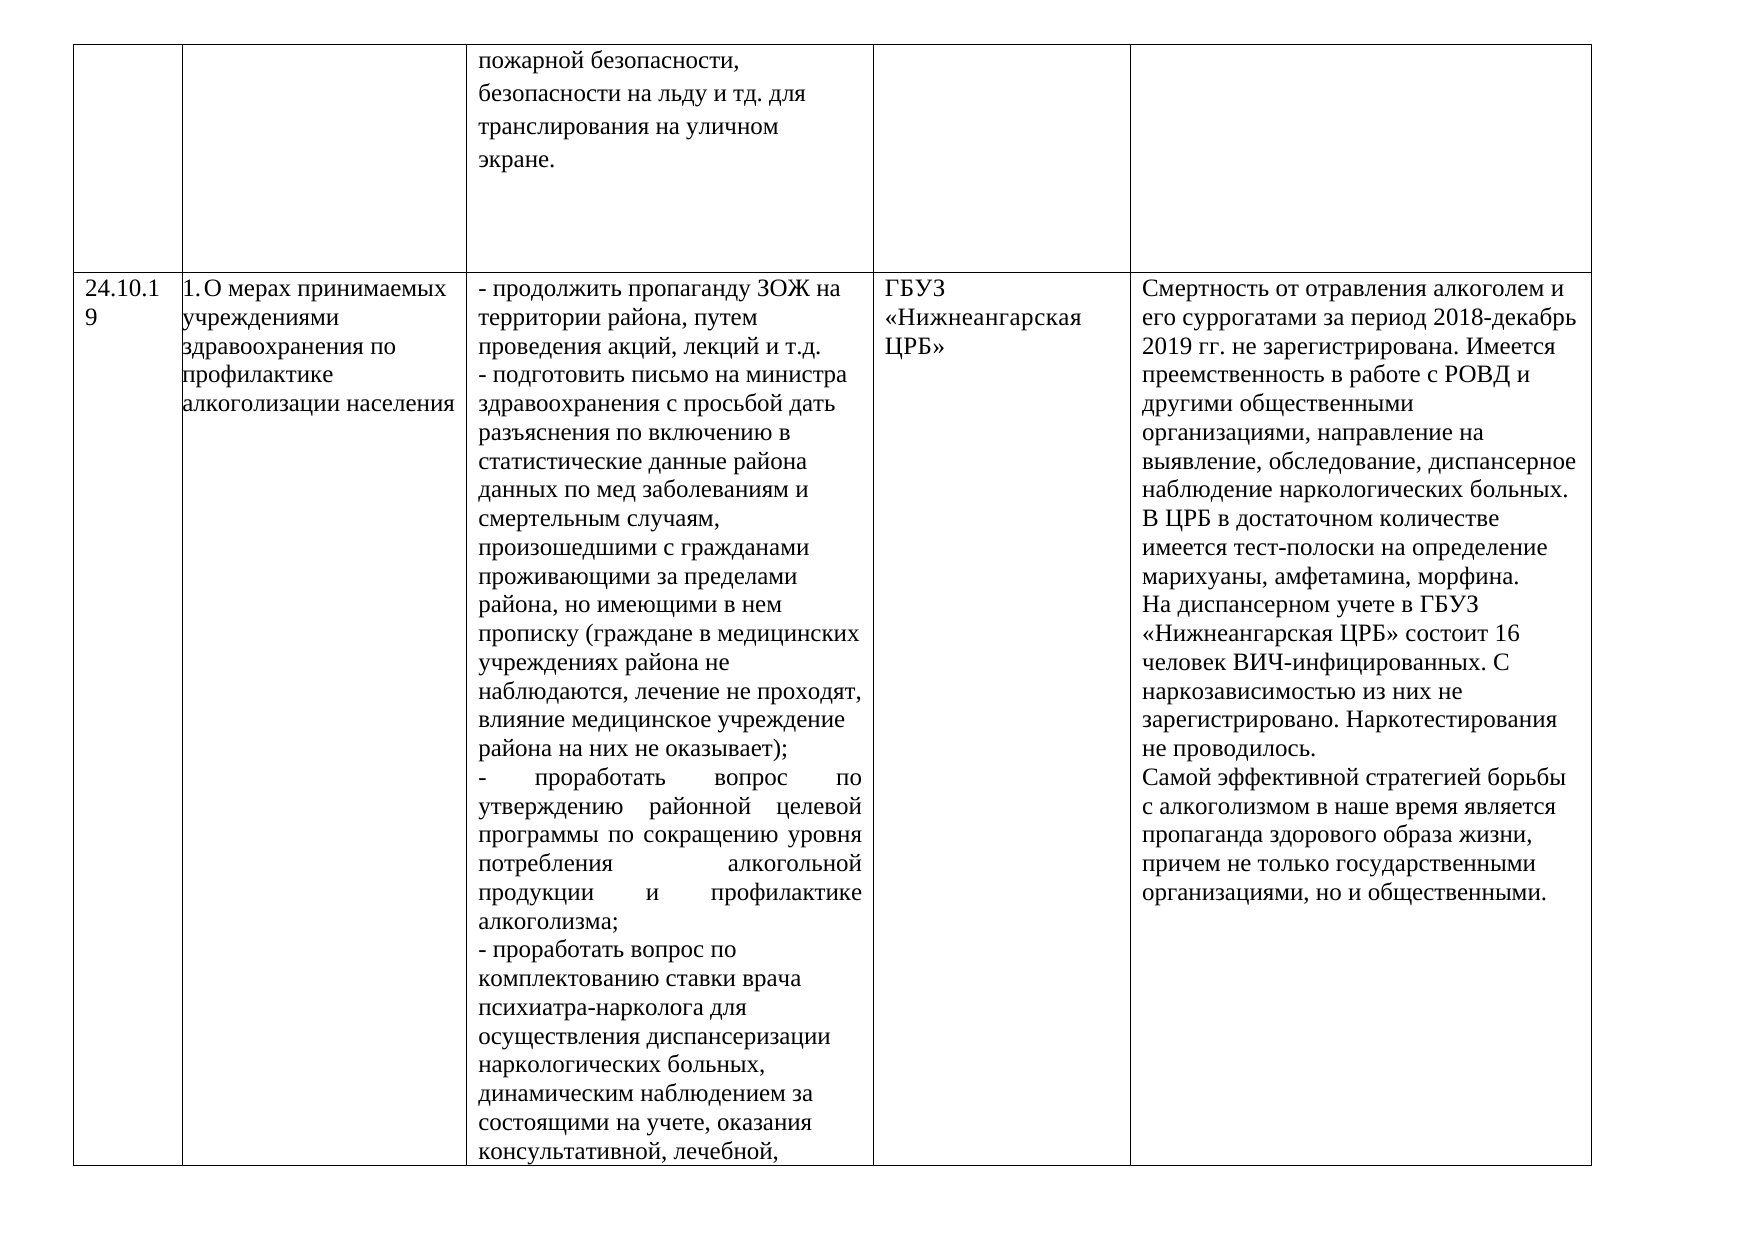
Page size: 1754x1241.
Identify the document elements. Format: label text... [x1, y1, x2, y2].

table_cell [1131, 273, 1591, 1164]
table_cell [183, 273, 466, 1164]
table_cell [1131, 45, 1591, 272]
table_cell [183, 45, 466, 272]
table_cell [467, 45, 873, 272]
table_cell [874, 273, 1130, 1164]
table_cell 24.10.19 [74, 273, 182, 1164]
table_cell [874, 45, 1130, 272]
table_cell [467, 273, 873, 1164]
